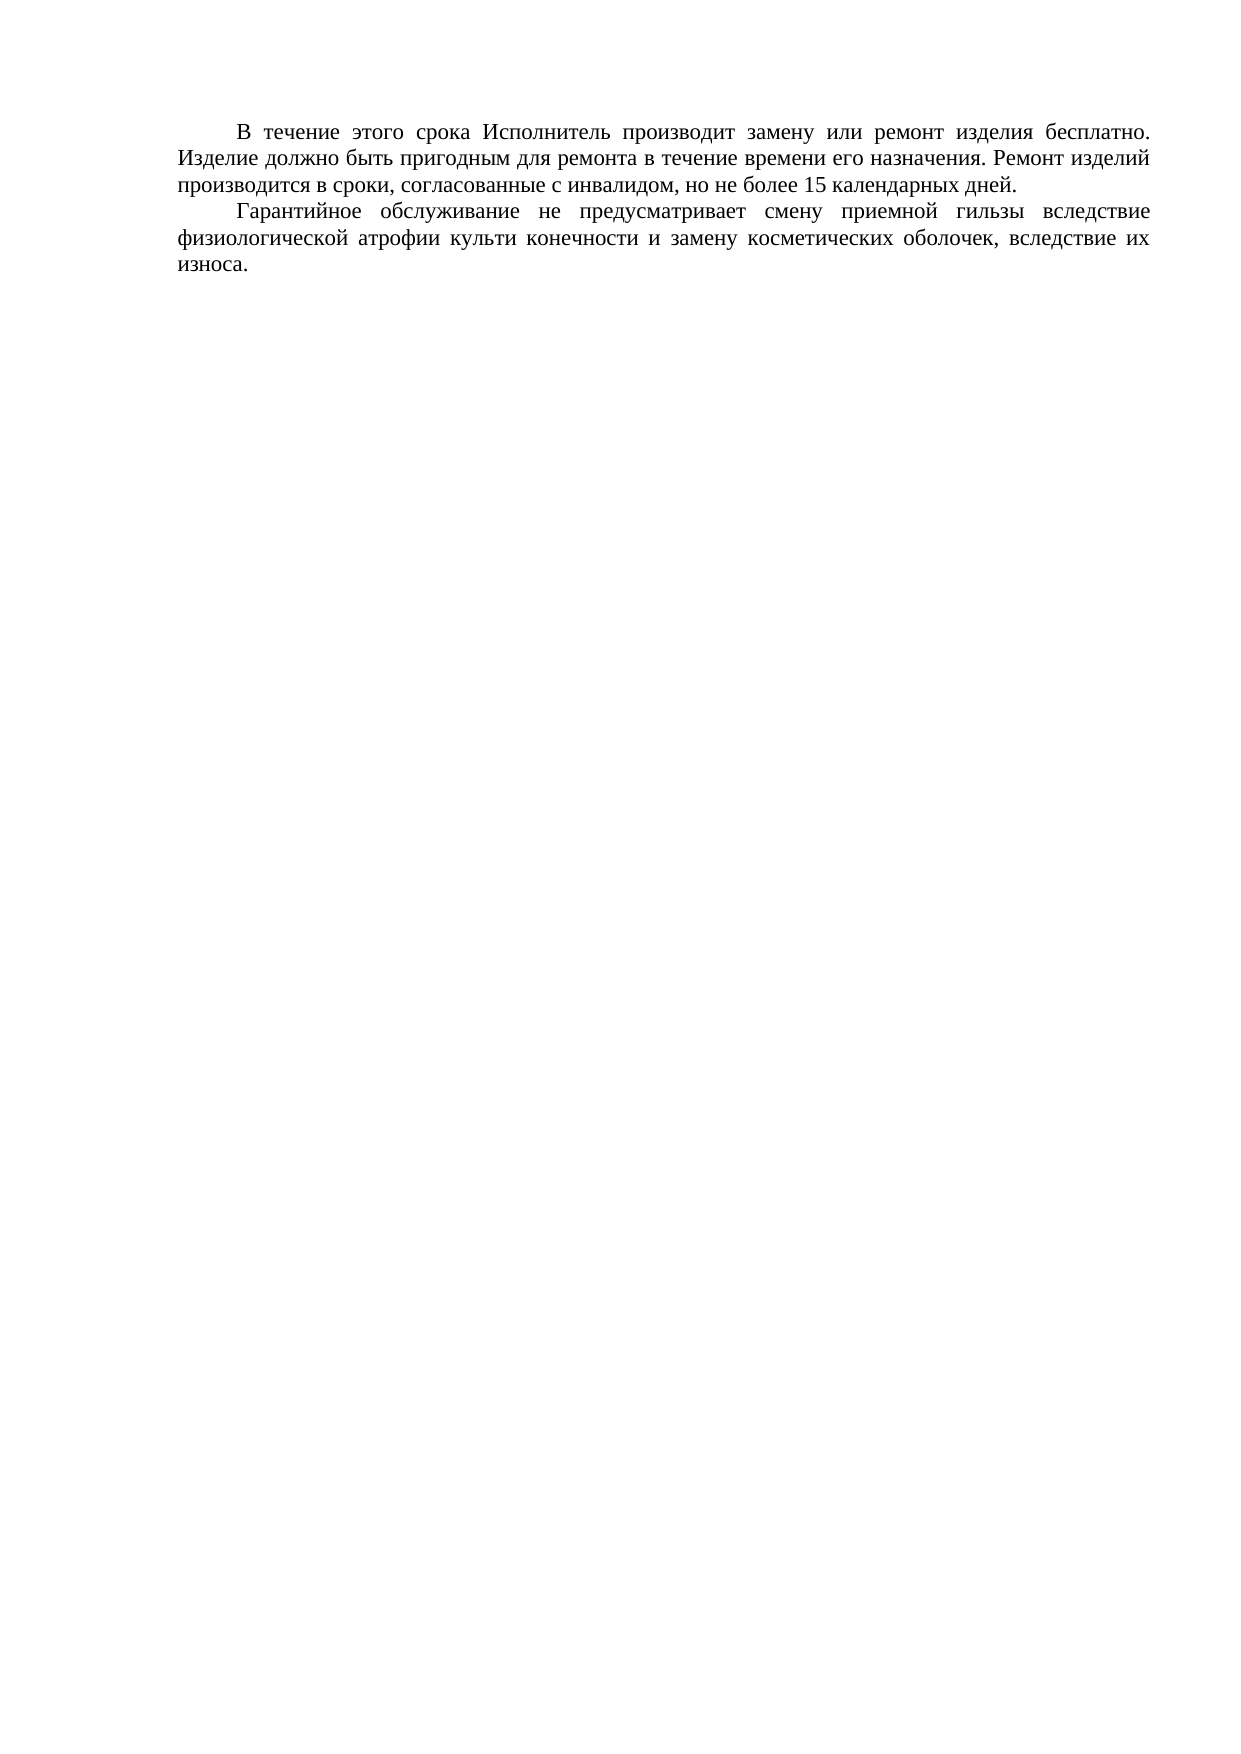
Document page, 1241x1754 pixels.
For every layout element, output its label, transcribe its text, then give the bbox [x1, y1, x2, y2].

text Гарантийное обслуживание не предусматривает смену приемной гильзы вследствие физиологической атрофии культи конечности и замену косметических оболочек, вследствие их износа. [177, 197, 1152, 276]
text В течение этого срока Исполнитель производит замену или ремонт изделия бесплатно. Изделие должно быть пригодным для ремонта в течение времени его назначения. Ремонт изделий производится в сроки, согласованные с инвалидом, но не более 15 календарных дней. [177, 118, 1152, 197]
